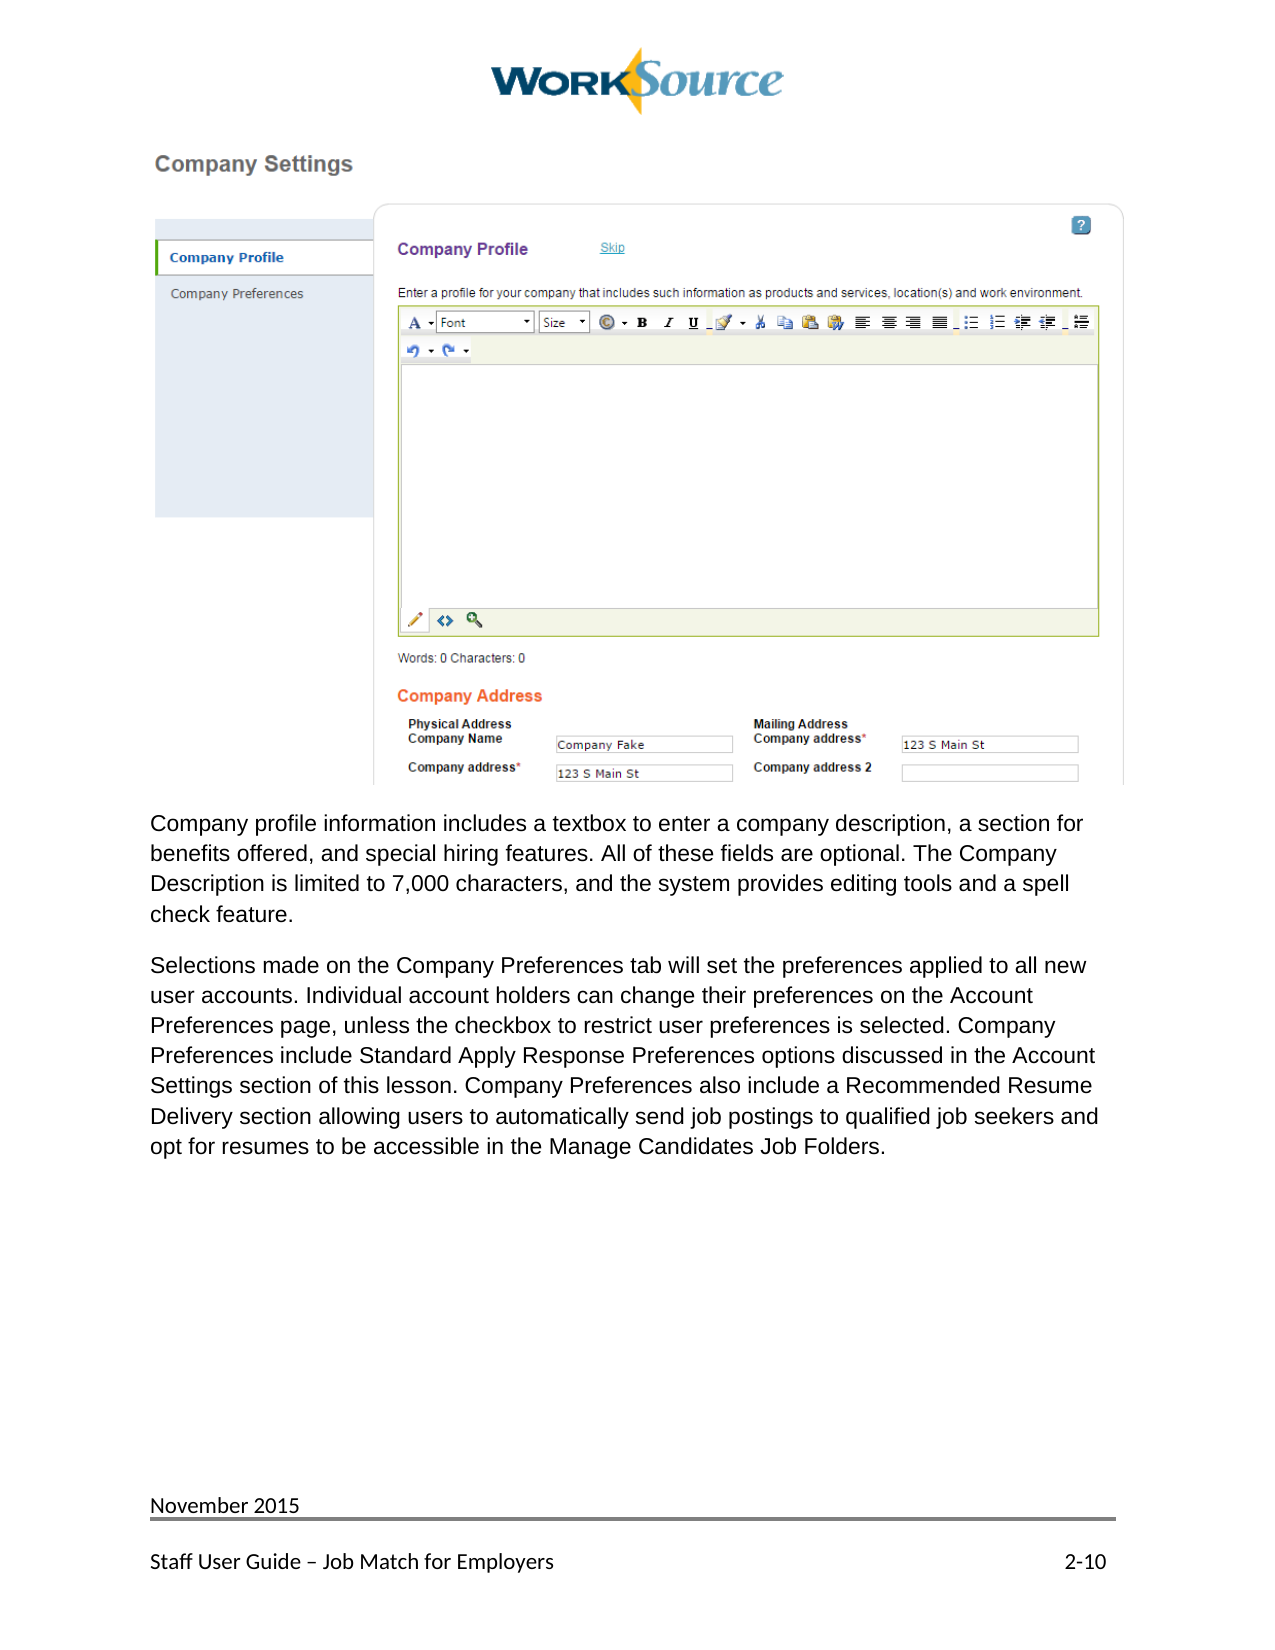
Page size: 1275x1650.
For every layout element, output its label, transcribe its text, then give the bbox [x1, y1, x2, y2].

text Selections made on the Company Preferences tab will set the preferences applied to all new user accounts. Individual account holders can change their preferences on the Account Preferences page, unless the checkbox to restrict user preferences is selected. Company Preferences include Standard Apply Response Preferences options discussed in the Account Settings section of this lesson. Company Preferences also include a Recommended Resume Delivery section allowing users to automatically send job postings to qualified job seekers and opt for resumes to be accessible in the Manage Candidates Job Folders. [150, 952, 1125, 1159]
picture [150, 150, 1125, 785]
text Company profile information includes a textbox to enter a company description, a section for benefits offered, and special hiring features. All of these fields are optional. The Company Description is limited to 7,000 characters, and the system provides editing tools and a spell check feature. [150, 810, 1125, 927]
picture [488, 45, 787, 117]
